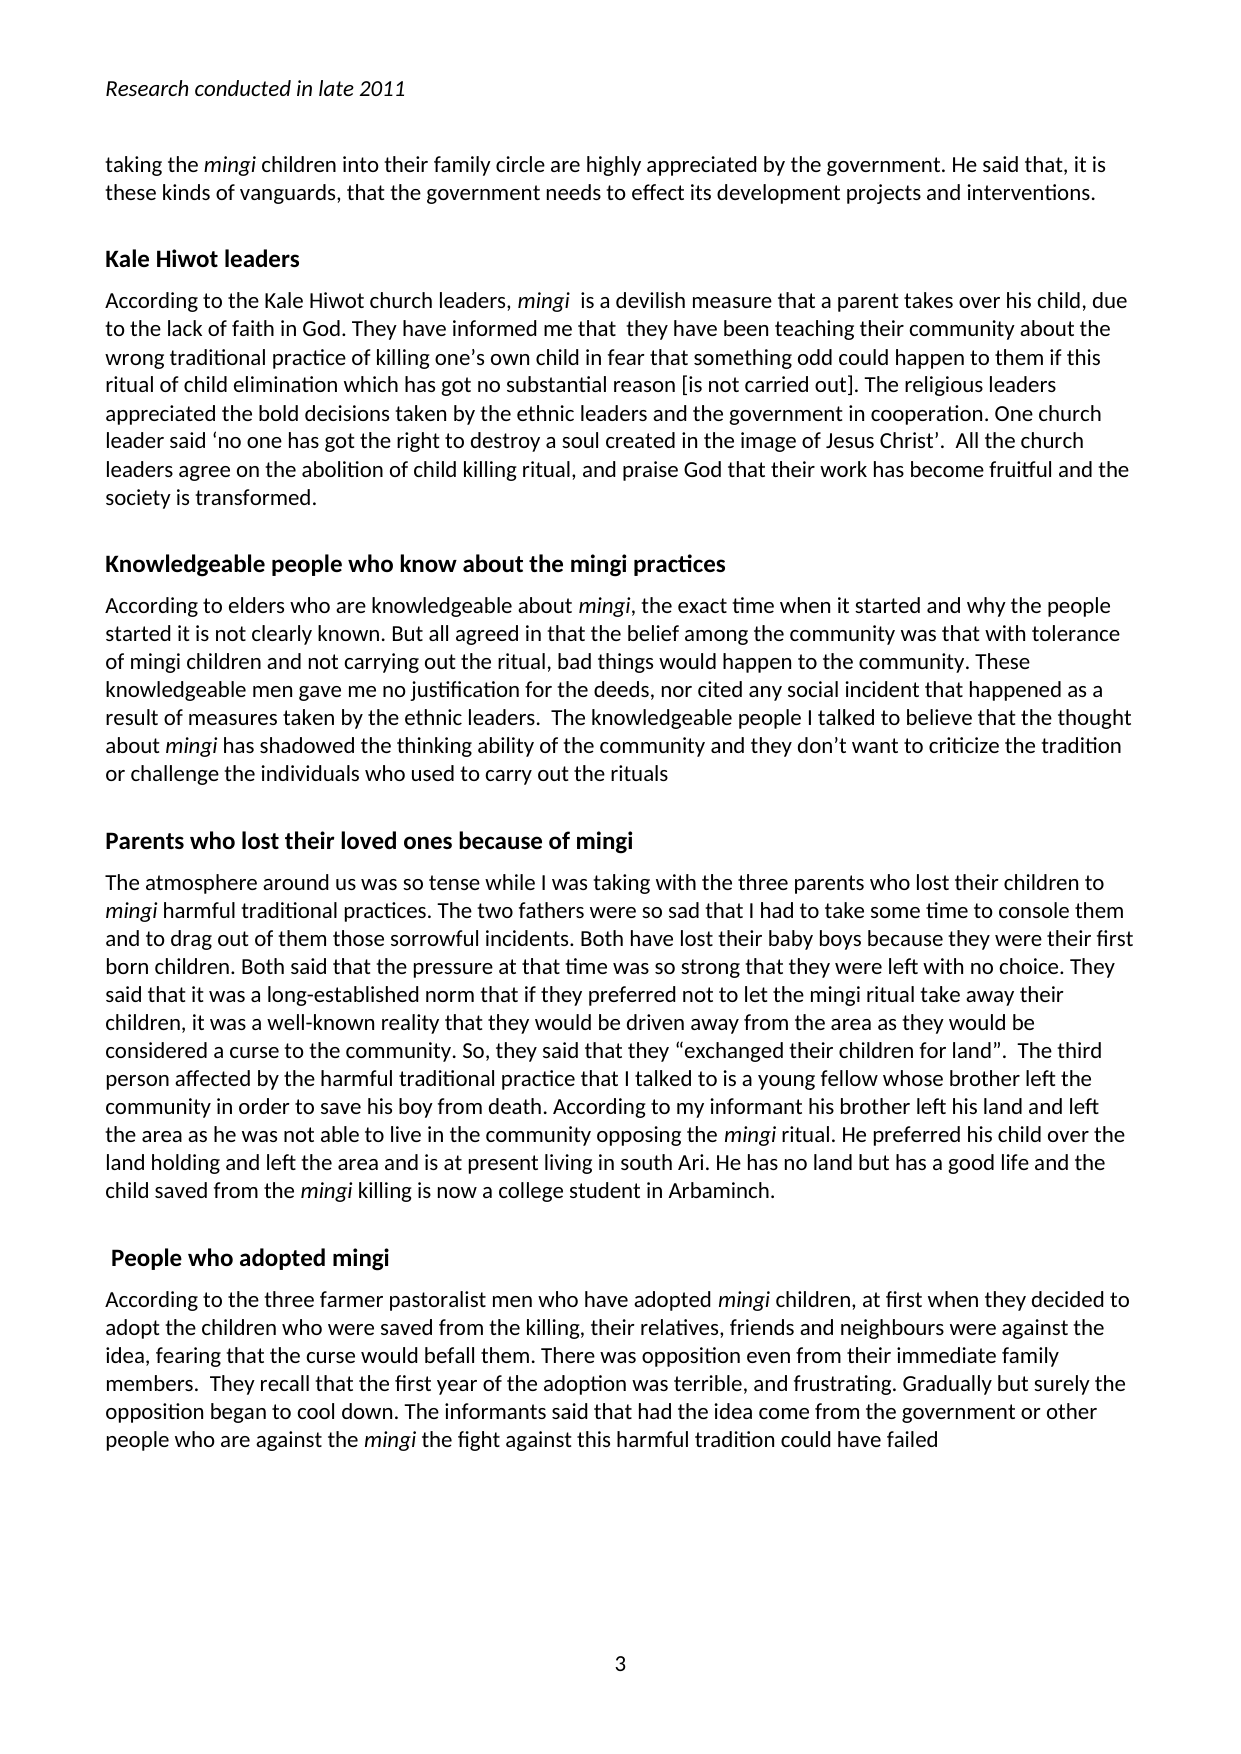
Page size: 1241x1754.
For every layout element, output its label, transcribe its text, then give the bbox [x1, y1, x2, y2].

subtitle People who adopted mingi [105, 1242, 1135, 1272]
text According to elders who are knowledgeable about mingi, the exact time when it started and why the people started it is not clearly known. But all agreed in that the belief among the community was that with tolerance of mingi children and not carrying out the ritual, bad things would happen to the community. These knowledgeable men gave me no justification for the deeds, nor cited any social incident that happened as a result of measures taken by the ethnic leaders. The knowledgeable people I talked to believe that the thought about mingi has shadowed the thinking ability of the community and they don’t want to criticize the tradition or challenge the individuals who used to carry out the rituals [105, 591, 1135, 787]
text According to the three farmer pastoralist men who have adopted mingi children, at first when they decided to adopt the children who were saved from the killing, their relatives, friends and neighbours were against the idea, fearing that the curse would befall them. There was opposition even from their immediate family members. They recall that the first year of the adoption was terrible, and frustrating. Gradually but surely the opposition began to cool down. The informants said that had the idea come from the government or other people who are against the mingi the fight against this harmful tradition could have failed [105, 1285, 1135, 1453]
subtitle Kale Hiwot leaders [105, 243, 1135, 274]
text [105, 150, 1135, 206]
text According to the Kale Hiwot church leaders, mingi is a devilish measure that a parent takes over his child, due to the lack of faith in God. They have informed me that they have been teaching their community about the wrong traditional practice of killing one’s own child in fear that something odd could happen to them if this ritual of child elimination which has got no substantial reason [is not carried out]. The religious leaders appreciated the bold decisions taken by the ethnic leaders and the government in cooperation. One church leader said ‘no one has got the right to destroy a soul created in the image of Jesus Christ’. All the church leaders agree on the abolition of child killing ritual, and praise God that their work has become fruitful and the society is transformed. [105, 287, 1135, 511]
subtitle Parents who lost their loved ones because of mingi [105, 825, 1135, 855]
subtitle Knowledgeable people who know about the mingi practices [105, 548, 1135, 579]
text The atmosphere around us was so tense while I was taking with the three parents who lost their children to mingi harmful traditional practices. The two fathers were so sad that I had to take some time to console them and to drag out of them those sorrowful incidents. Both have lost their baby boys because they were their first born children. Both said that the pressure at that time was so strong that they were left with no choice. They said that it was a long-established norm that if they preferred not to let the mingi ritual take away their children, it was a well-known reality that they would be driven away from the area as they would be considered a curse to the community. So, they said that they “exchanged their children for land”. The third person affected by the harmful traditional practice that I talked to is a young fellow whose brother left the community in order to save his boy from death. According to my informant his brother left his land and left the area as he was not able to live in the community opposing the mingi ritual. He preferred his child over the land holding and left the area and is at present living in south Ari. He has no land but has a good life and the child saved from the mingi killing is now a college student in Arbaminch. [105, 868, 1135, 1204]
